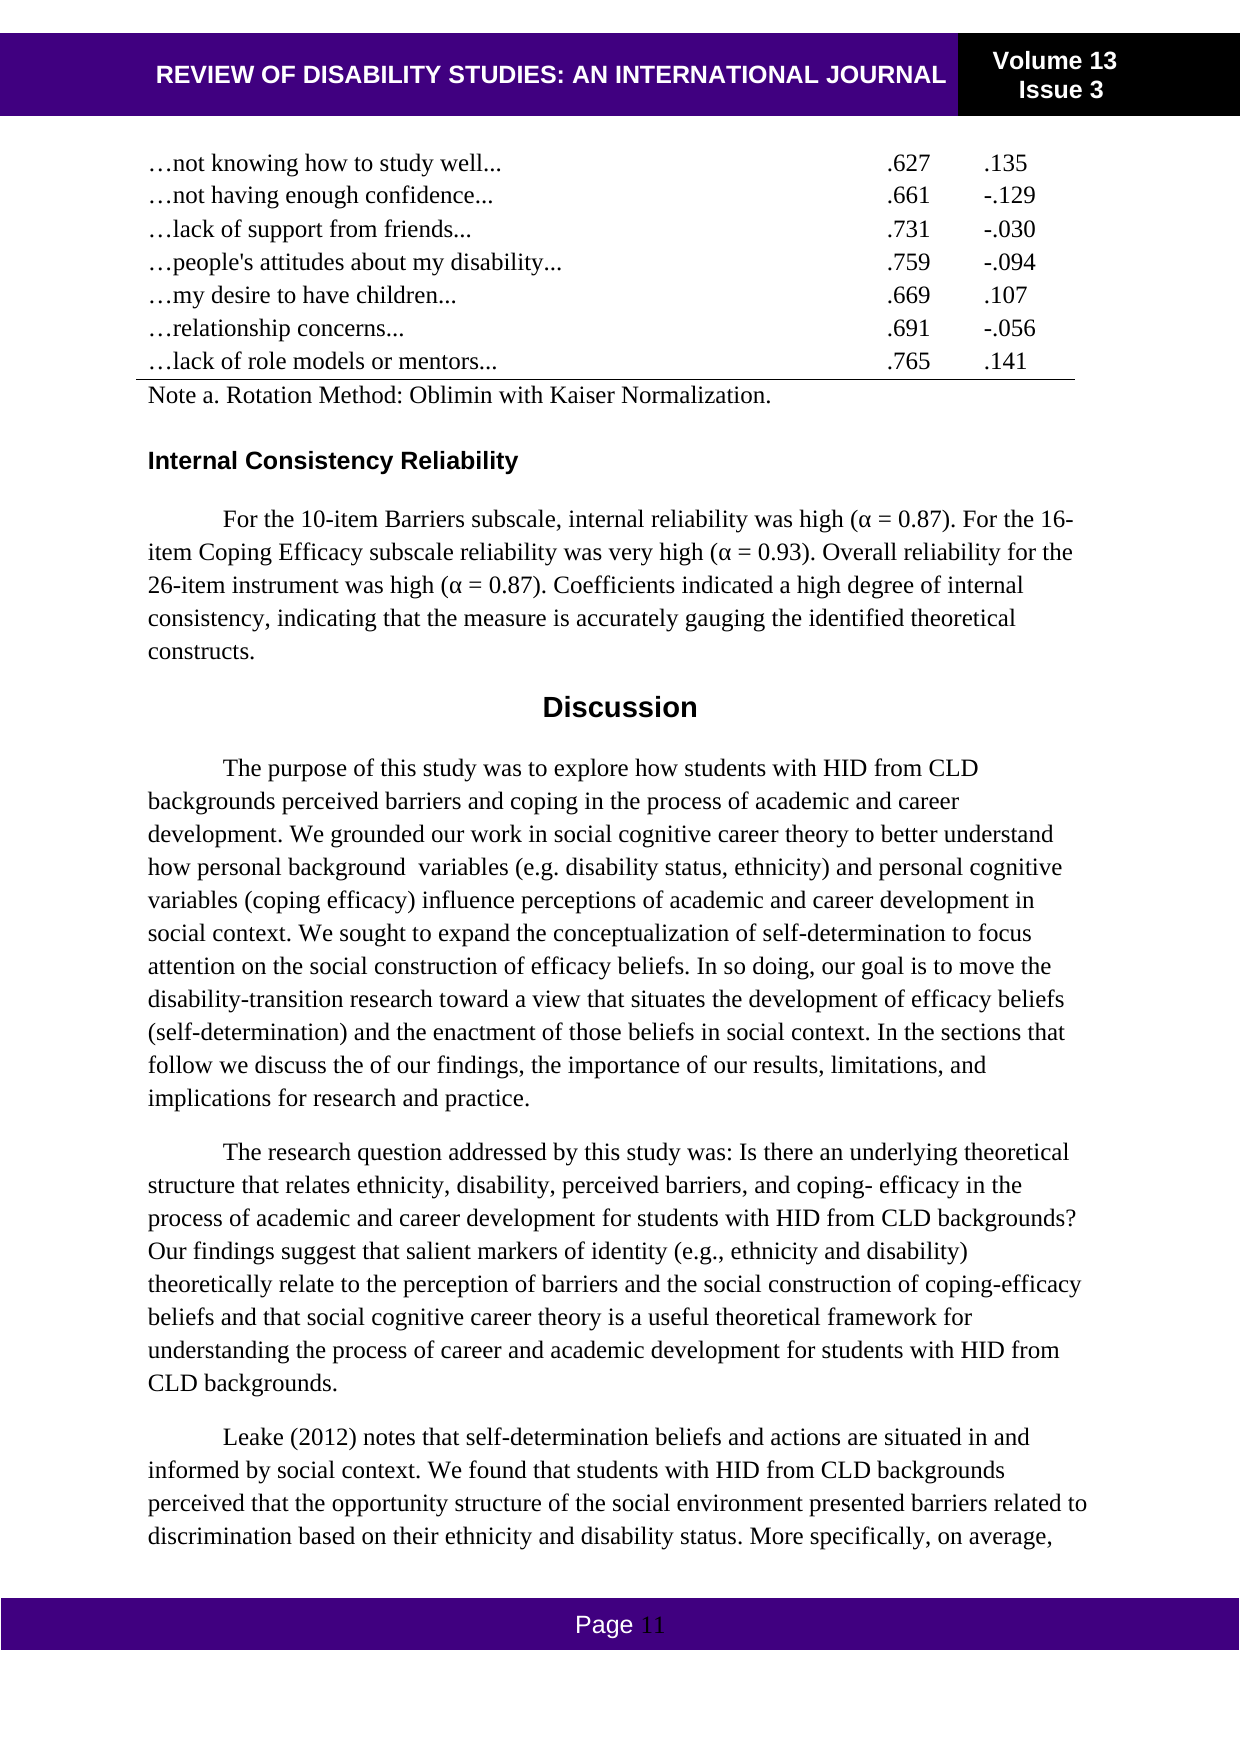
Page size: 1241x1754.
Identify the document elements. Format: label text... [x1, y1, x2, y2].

text The purpose of this study was to explore how students with HID from CLD backgrounds perceived barriers and coping in the process of academic and career development. We grounded our work in social cognitive career theory to better understand how personal background variables (e.g. disability status, ethnicity) and personal cognitive variables (coping efficacy) influence perceptions of academic and career development in social context. We sought to expand the conceptualization of self-determination to focus attention on the social construction of efficacy beliefs. In so doing, our goal is to move the disability-transition research toward a view that situates the development of efficacy beliefs (self-determination) and the enactment of those beliefs in social context. In the sections that follow we discuss the of our findings, the importance of our results, limitations, and implications for research and practice. [148, 753, 1093, 1112]
table_cell .731 [875, 214, 972, 247]
table_cell -.056 [972, 313, 1075, 346]
table_cell …not knowing how to study well... [136, 148, 875, 181]
table_cell .691 [875, 313, 972, 346]
table_cell …lack of role models or mentors... [136, 346, 875, 379]
table_cell …lack of support from friends... [136, 214, 875, 247]
table_cell …my desire to have children... [136, 280, 875, 313]
table_cell .661 [875, 181, 972, 214]
text For the 10-item Barriers subscale, internal reliability was high (α = 0.87). For the 16-item Coping Efficacy subscale reliability was very high (α = 0.93). Overall reliability for the 26-item instrument was high (α = 0.87). Coefficients indicated a high degree of internal consistency, indicating that the measure is accurately gauging the identified theoretical constructs. [148, 504, 1093, 665]
table_cell .107 [972, 280, 1075, 313]
table_cell …not having enough confidence... [136, 181, 875, 214]
table_cell .669 [875, 280, 972, 313]
table_cell -.129 [972, 181, 1075, 214]
table_cell …relationship concerns... [136, 313, 875, 346]
table_cell .135 [972, 148, 1075, 181]
subtitle Discussion [148, 690, 1093, 723]
table_cell -.094 [972, 247, 1075, 280]
table_cell -.030 [972, 214, 1075, 247]
table_cell .141 [972, 346, 1075, 379]
text Note a. Rotation Method: Oblimin with Kaiser Normalization. [148, 380, 1093, 408]
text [148, 1422, 1093, 1550]
table_cell .627 [875, 148, 972, 181]
table_cell .759 [875, 247, 972, 280]
table_cell .765 [875, 346, 972, 379]
subtitle Internal Consistency Reliability [148, 446, 1093, 474]
text The research question addressed by this study was: Is there an underlying theoretical structure that relates ethnicity, disability, perceived barriers, and coping- efficacy in the process of academic and career development for students with HID from CLD backgrounds? Our findings suggest that salient markers of identity (e.g., ethnicity and disability) theoretically relate to the perception of barriers and the social construction of coping-efficacy beliefs and that social cognitive career theory is a useful theoretical framework for understanding the process of career and academic development for students with HID from CLD backgrounds. [148, 1137, 1093, 1397]
table_cell …people's attitudes about my disability... [136, 247, 875, 280]
